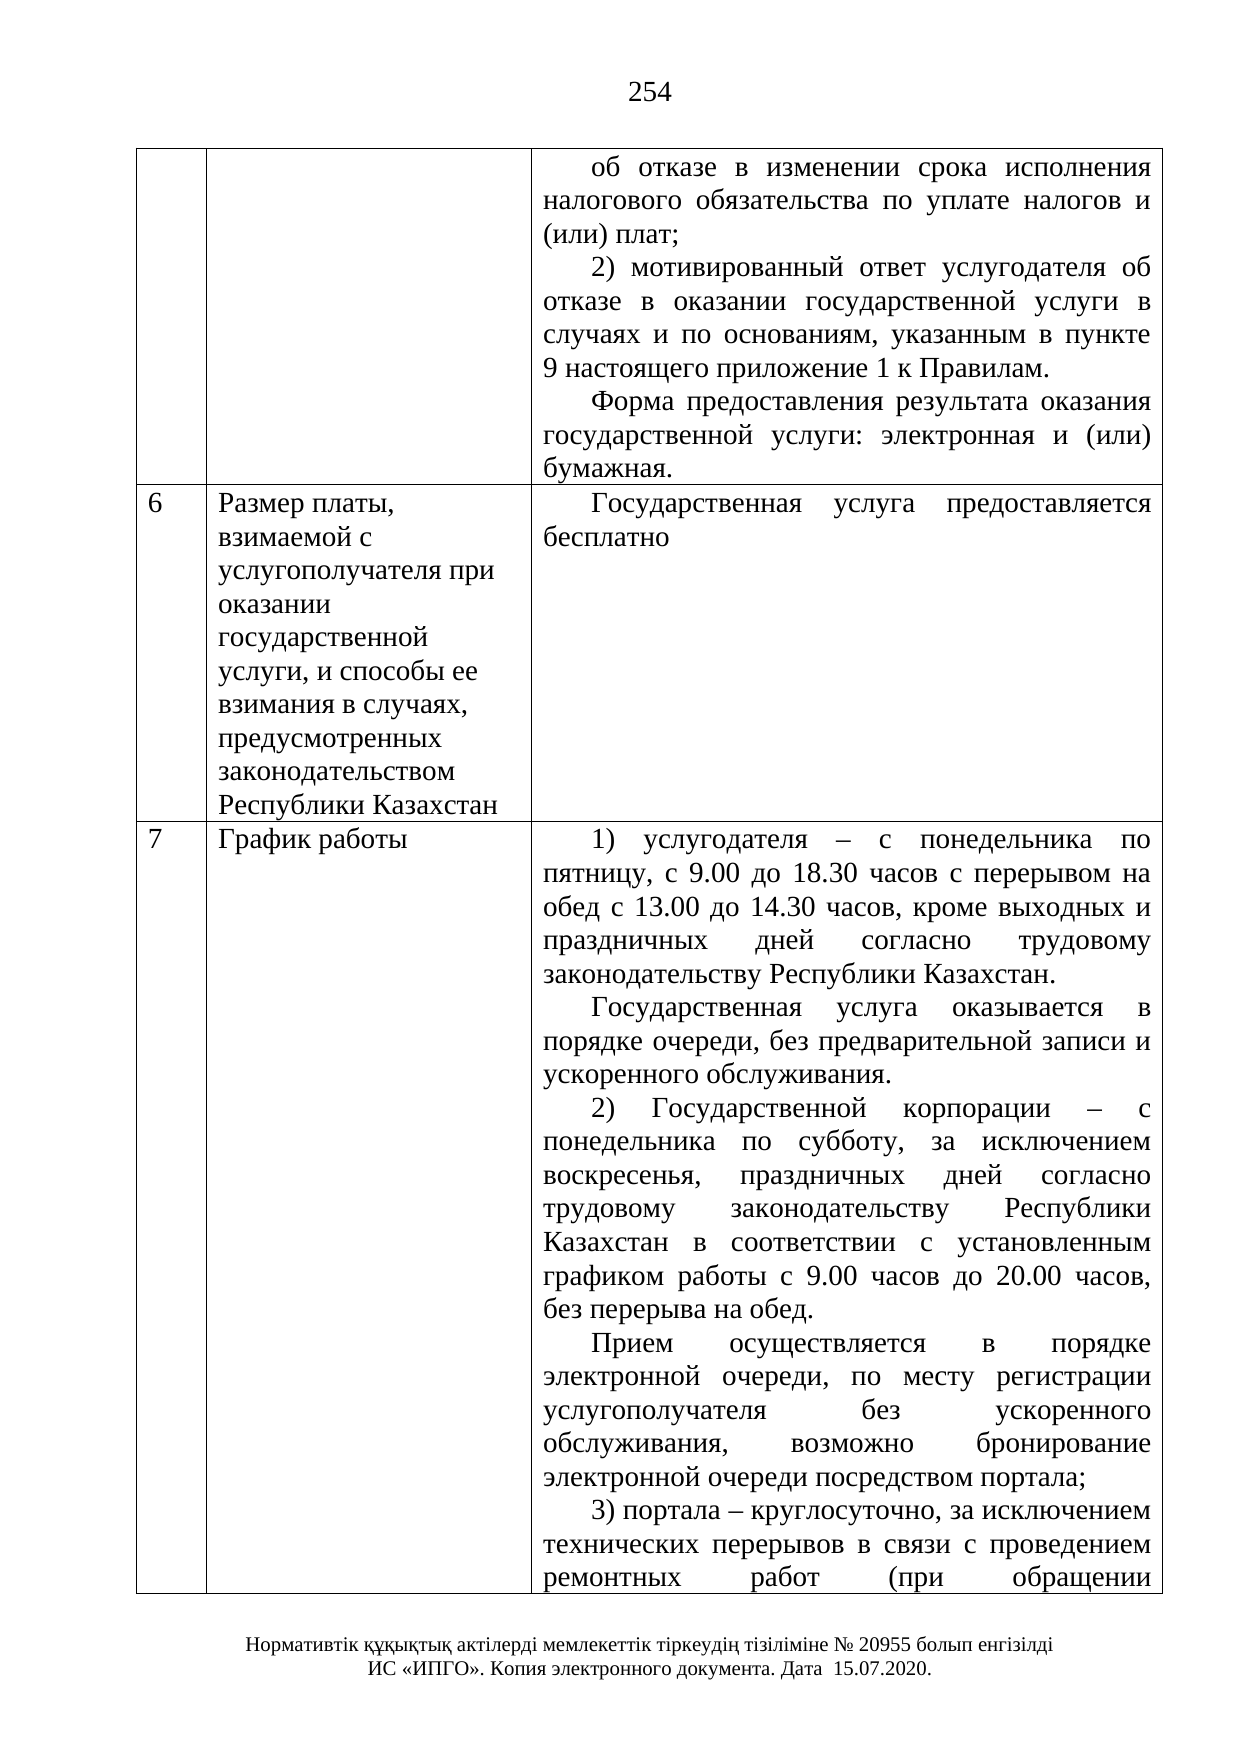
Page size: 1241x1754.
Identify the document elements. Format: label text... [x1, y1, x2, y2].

table_cell График работы [207, 822, 531, 1593]
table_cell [532, 149, 1162, 484]
table_cell 5 [137, 149, 206, 484]
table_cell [207, 149, 531, 484]
table_cell Размер платы, взимаемой с услугополучателя при оказании государственной услуги, и способы ее взимания в случаях, предусмотренных законодательством Республики Казахстан [207, 485, 531, 821]
table_cell 6 [137, 485, 206, 821]
table_cell 7 [137, 822, 206, 1593]
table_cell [532, 822, 1162, 1593]
table_cell Государственная услуга предоставляется бесплатно [532, 485, 1162, 821]
